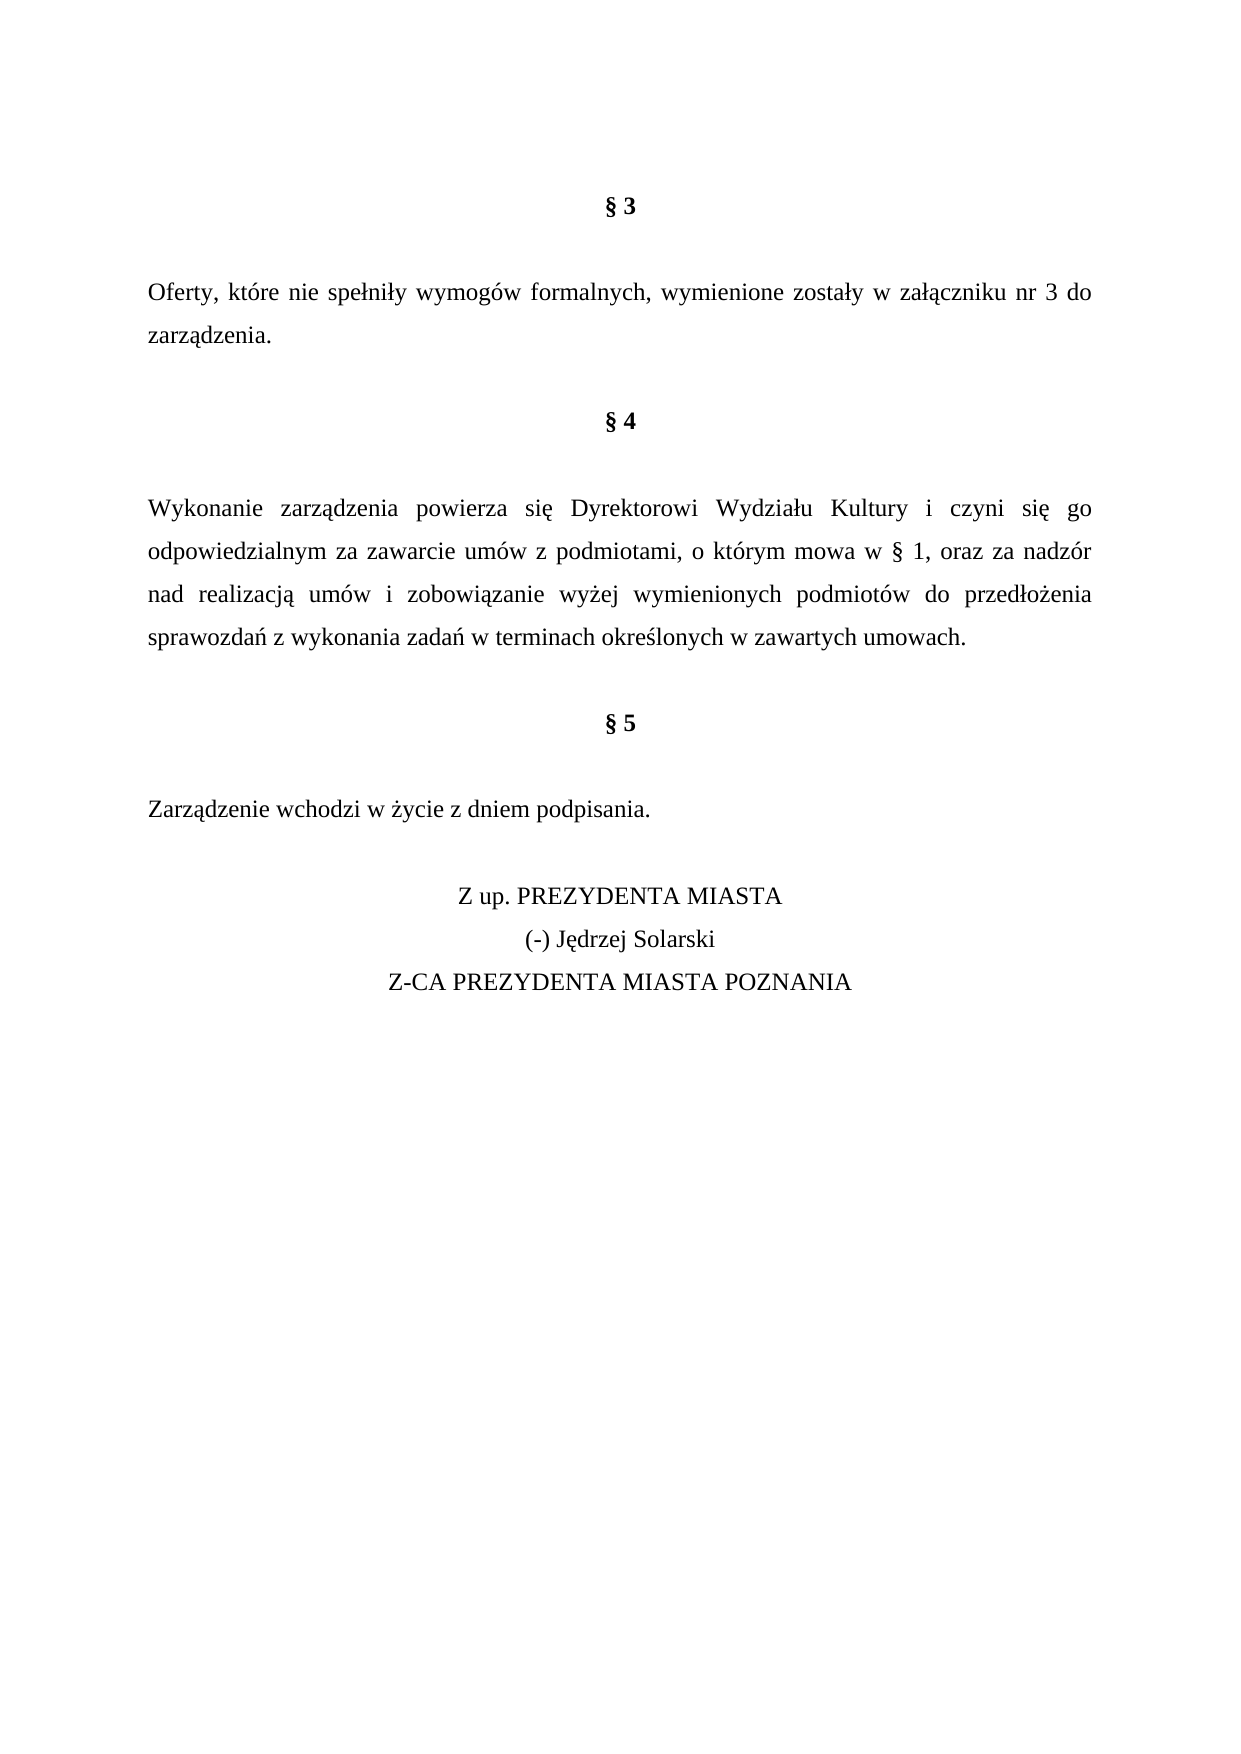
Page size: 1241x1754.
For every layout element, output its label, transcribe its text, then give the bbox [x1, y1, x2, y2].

text Z up. PREZYDENTA MIASTA [148, 881, 1093, 909]
text § 5 [148, 708, 1093, 737]
text § 3 [148, 191, 1093, 219]
text Oferty, które nie spełniły wymogów formalnych, wymienione zostały w załączniku nr 3 do zarządzenia. [148, 277, 1093, 349]
text Wykonanie zarządzenia powierza się Dyrektorowi Wydziału Kultury i czyni się go odpowiedzialnym za zawarcie umów z podmiotami, o którym mowa w § 1, oraz za nadzór nad realizacją umów i zobowiązanie wyżej wymienionych podmiotów do przedłożenia sprawozdań z wykonania zadań w terminach określonych w zawartych umowach. [148, 493, 1093, 651]
text Z-CA PREZYDENTA MIASTA POZNANIA [148, 967, 1093, 996]
text (-) Jędrzej Solarski [148, 924, 1093, 953]
text Zarządzenie wchodzi w życie z dniem podpisania. [148, 794, 1093, 823]
text § 4 [148, 406, 1093, 435]
